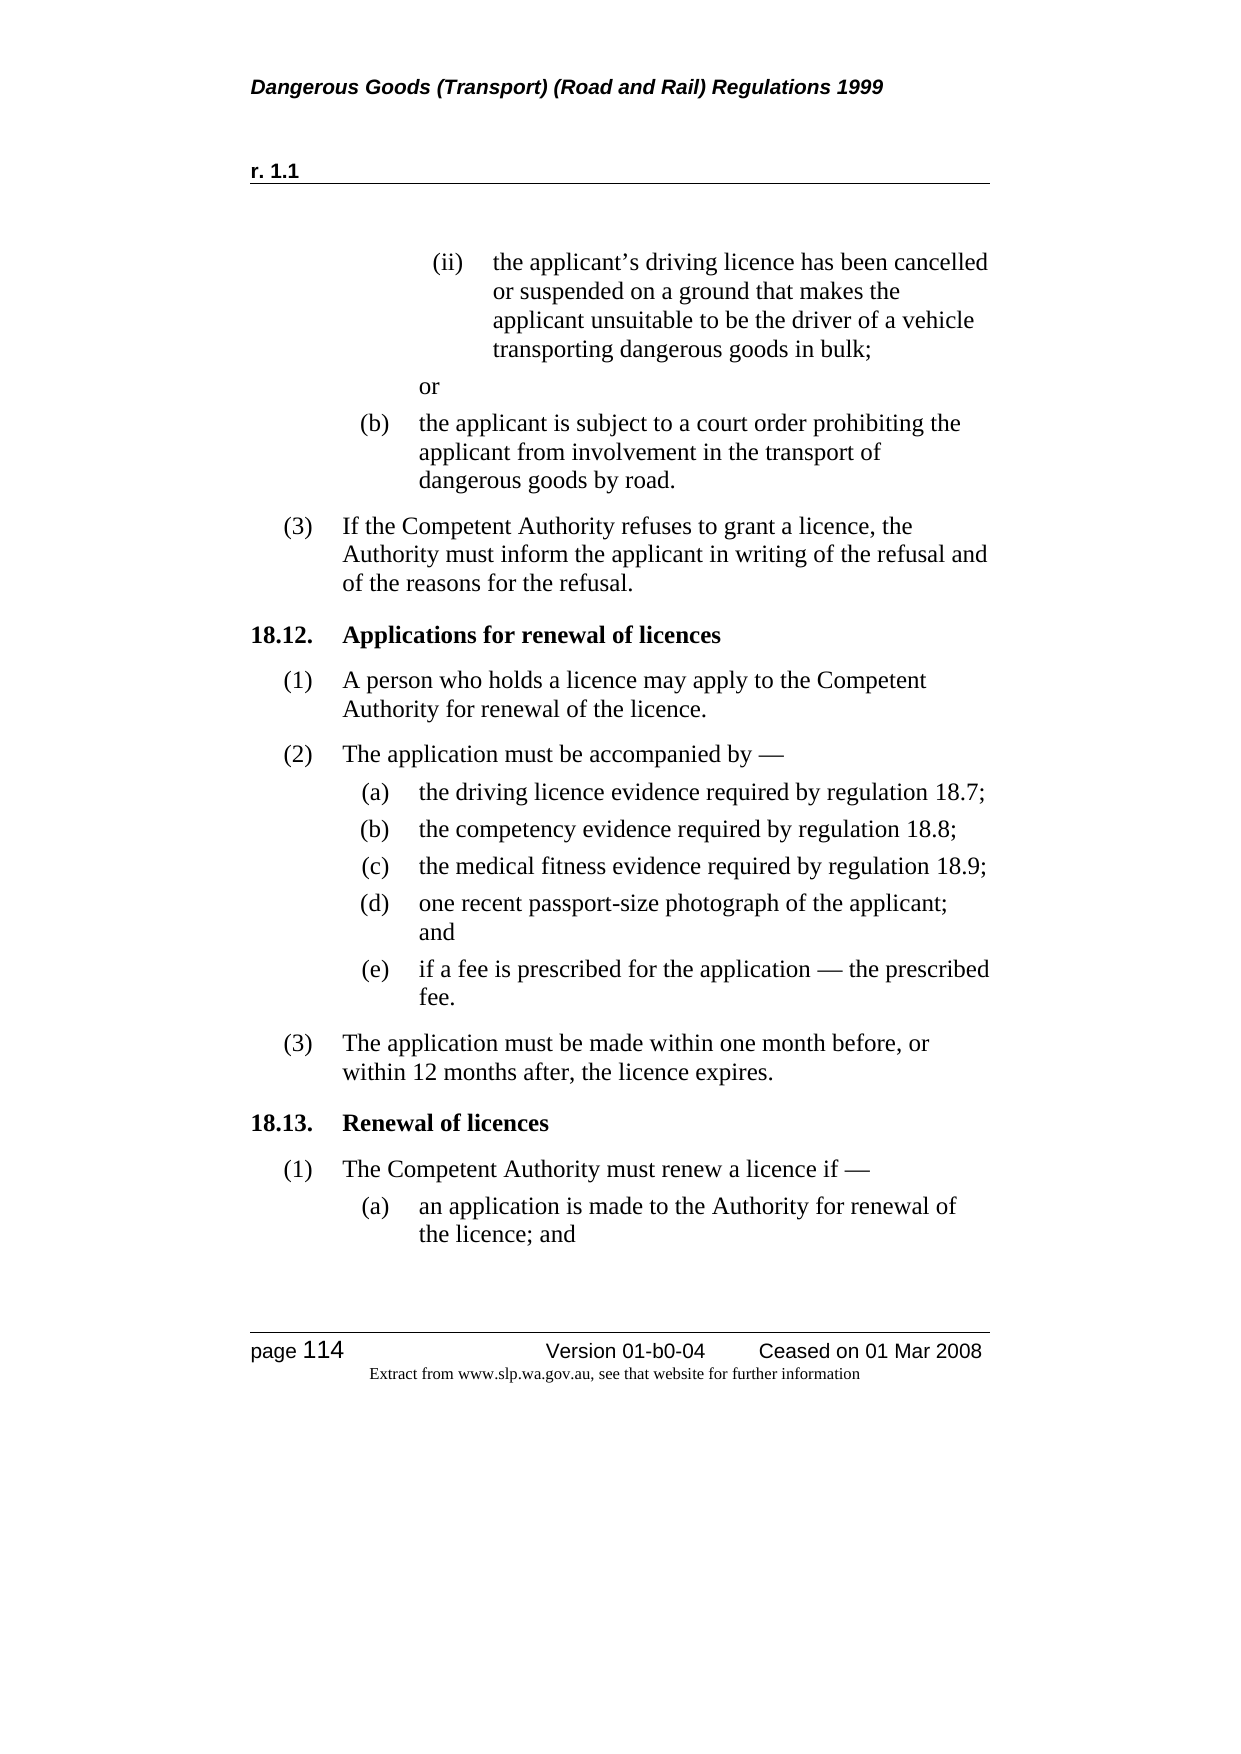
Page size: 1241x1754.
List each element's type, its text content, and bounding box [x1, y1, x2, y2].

text (d) one recent passport-size photograph of the applicant; and [250, 888, 990, 945]
text (3) If the Competent Authority refuses to grant a licence, the Authority must inform the applicant in writing of the refusal and of the reasons for the refusal. [250, 511, 990, 597]
text (e) if a fee is prescribed for the application — the prescribed fee. [250, 954, 990, 1011]
subtitle 18.13. Renewal of licences [250, 1108, 990, 1137]
text (1) The Competent Authority must renew a licence if — [250, 1154, 990, 1182]
subtitle 18.12. Applications for renewal of licences [250, 620, 990, 649]
text (1) A person who holds a licence may apply to the Competent Authority for renewal of the licence. [250, 665, 990, 723]
text or [250, 371, 990, 399]
text (b) the competency evidence required by regulation 18.8; [250, 814, 990, 842]
text (a) an application is made to the Authority for renewal of the licence; and [250, 1191, 990, 1248]
text (ii) the applicant’s driving licence has been cancelled or suspended on a ground that makes the applicant unsuitable to be the driver of a vehicle transporting dangerous goods in bulk; [250, 247, 990, 362]
text (a) the driving licence evidence required by regulation 18.7; [250, 777, 990, 805]
text (3) The application must be made within one month before, or within 12 months after, the licence expires. [250, 1028, 990, 1085]
text (2) The application must be accompanied by — [250, 739, 990, 768]
text (c) the medical fitness evidence required by regulation 18.9; [250, 851, 990, 879]
text (b) the applicant is subject to a court order prohibiting the applicant from involvement in the transport of dangerous goods by road. [250, 408, 990, 494]
